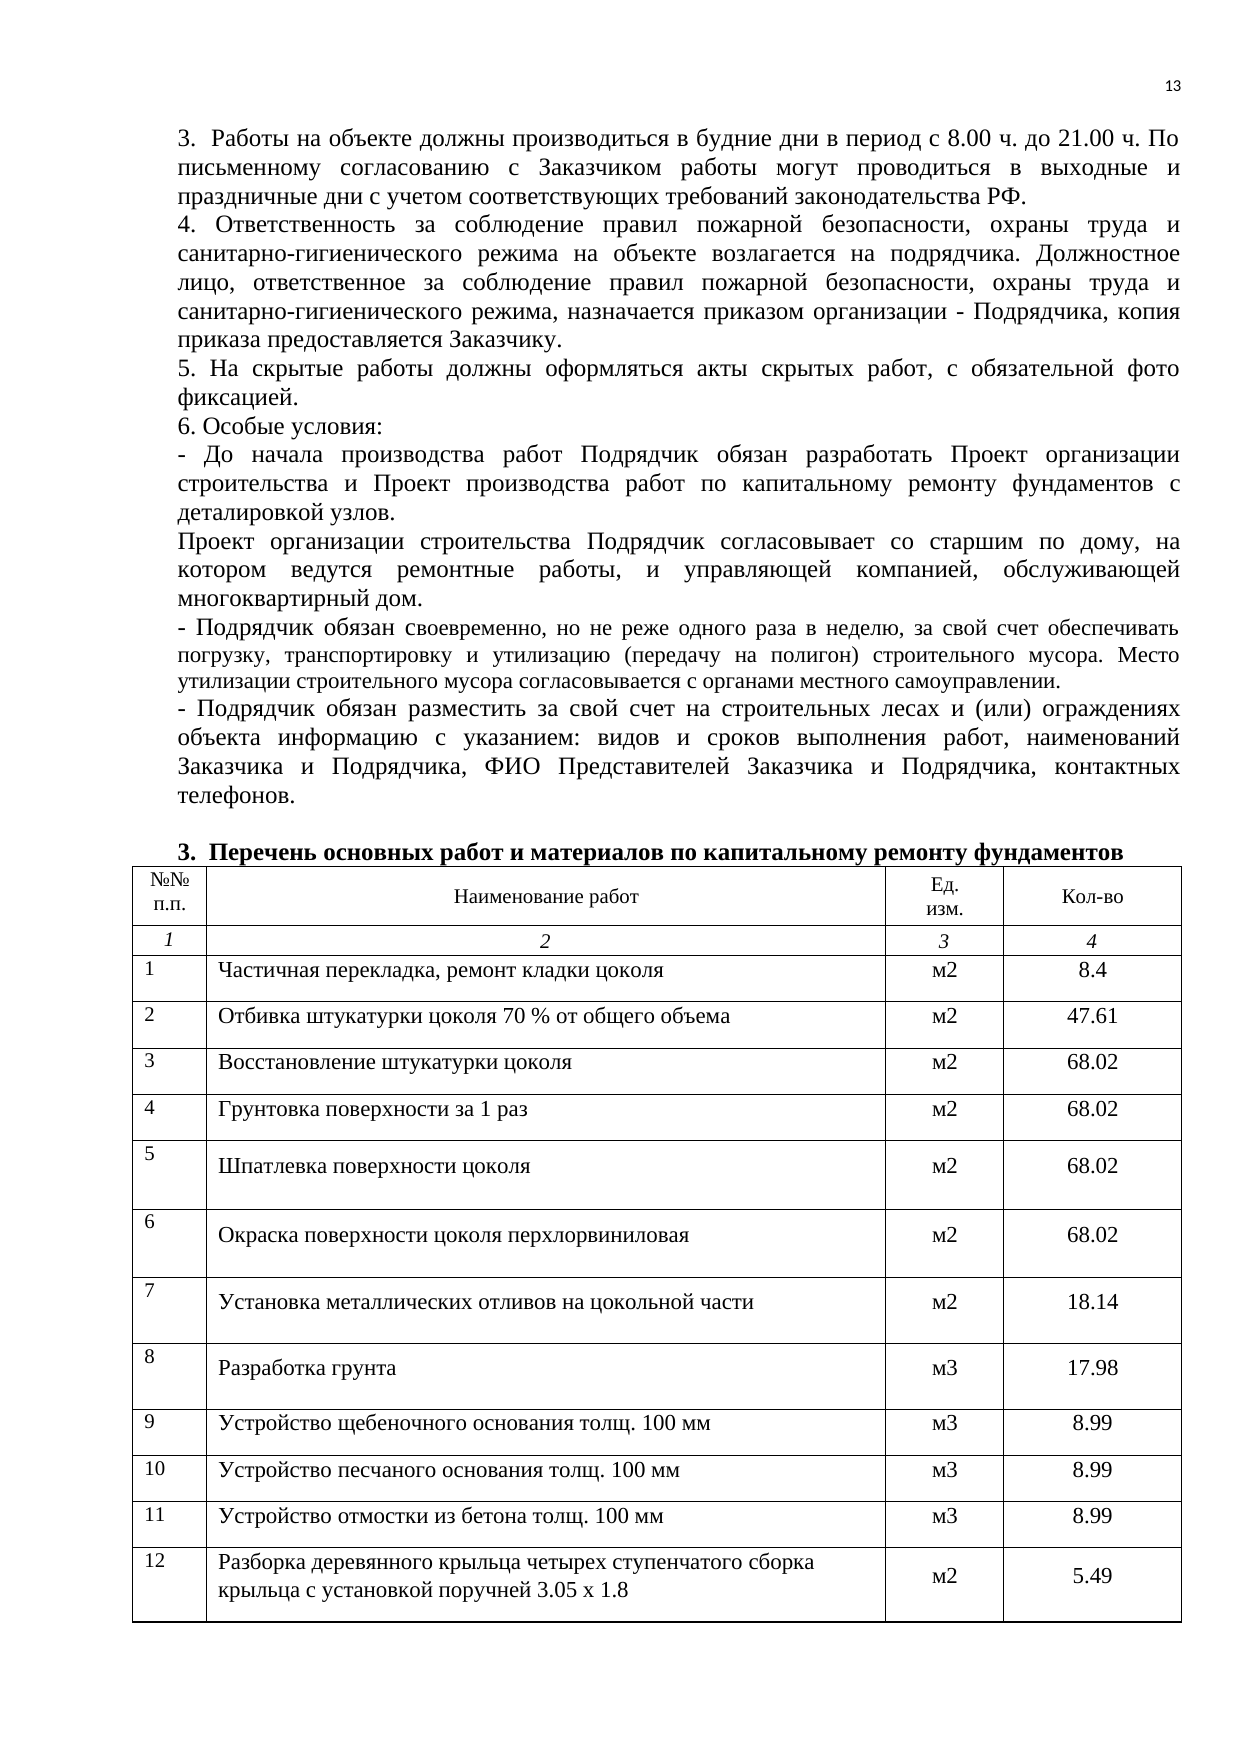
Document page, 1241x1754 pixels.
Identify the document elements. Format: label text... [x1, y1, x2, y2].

table_cell 18.14 [1004, 1278, 1181, 1343]
table_cell м2 [886, 1548, 1003, 1621]
table_cell м3 [886, 1410, 1003, 1454]
table_cell 5 [133, 1141, 206, 1208]
table_header Наименование работ [207, 867, 885, 925]
table_cell м2 [886, 1141, 1003, 1208]
table_cell м2 [886, 1095, 1003, 1140]
table_cell 68.02 [1004, 1210, 1181, 1277]
text - Подрядчик обязан разместить за свой счет на строительных лесах и (или) ограждениях объекта информацию с указанием: видов и сроков выполнения работ, наименований Заказчика и Подрядчика, ФИО Представителей Заказчика и Подрядчика, контактных телефонов. [177, 693, 1181, 808]
table_cell м2 [886, 956, 1003, 1001]
table_cell Восстановление штукатурки цоколя [207, 1049, 885, 1093]
table_cell 8 [133, 1344, 206, 1408]
text - До начала производства работ Подрядчик обязан разработать Проект организации строительства и Проект производства работ по капитальному ремонту фундаментов с деталировкой узлов. [177, 439, 1181, 526]
table_cell 6 [133, 1210, 206, 1277]
table_cell 3 [886, 926, 1003, 955]
table_cell 10 [133, 1456, 206, 1501]
table_cell Грунтовка поверхности за 1 раз [207, 1095, 885, 1140]
table_cell 2 [133, 1002, 206, 1047]
text 6. Особые условия: [177, 411, 1181, 439]
table_cell 8.99 [1004, 1456, 1181, 1501]
table_cell м2 [886, 1049, 1003, 1093]
table_cell 1 [133, 956, 206, 1001]
table_cell 8.4 [1004, 956, 1181, 1001]
table_cell 9 [133, 1410, 206, 1454]
table_cell м2 [886, 1210, 1003, 1277]
table_header Ед. изм. [886, 867, 1003, 925]
table_cell Установка металлических отливов на цокольной части [207, 1278, 885, 1343]
table_cell 17.98 [1004, 1344, 1181, 1408]
table_cell 2 [207, 926, 885, 955]
table_cell Отбивка штукатурки цоколя 70 % от общего объема [207, 1002, 885, 1047]
table_cell 47.61 [1004, 1002, 1181, 1047]
table_cell м3 [886, 1502, 1003, 1547]
table_cell 8.99 [1004, 1502, 1181, 1547]
table_cell 11 [133, 1502, 206, 1547]
text 4. Ответственность за соблюдение правил пожарной безопасности, охраны труда и санитарно-гигиенического режима на объекте возлагается на подрядчика. Должностное лицо, ответственное за соблюдение правил пожарной безопасности, охраны труда и санитарно-гигиенического режима, назначается приказом организации - Подрядчика, копия приказа предоставляется Заказчику. [177, 209, 1181, 353]
table_cell Шпатлевка поверхности цоколя [207, 1141, 885, 1208]
table_cell Устройство отмостки из бетона толщ. 100 мм [207, 1502, 885, 1547]
text 3. Работы на объекте должны производиться в будние дни в период с 8.00 ч. до 21.00 ч. По письменному согласованию с Заказчиком работы могут проводиться в выходные и праздничные дни с учетом соответствующих требований законодательства РФ. [177, 123, 1181, 209]
table_header Кол-во [1004, 867, 1181, 925]
table_cell 1 [133, 926, 206, 955]
table_cell 5.49 [1004, 1548, 1181, 1621]
table_cell Устройство щебеночного основания толщ. 100 мм [207, 1410, 885, 1454]
table_cell м3 [886, 1344, 1003, 1408]
table_cell 7 [133, 1278, 206, 1343]
table_cell 68.02 [1004, 1049, 1181, 1093]
text 5. На скрытые работы должны оформляться акты скрытых работ, с обязательной фото фиксацией. [177, 353, 1181, 411]
text - Подрядчик обязан своевременно, но не реже одного раза в неделю, за свой счет обеспечивать погрузку, транспортировку и утилизацию (передачу на полигон) строительного мусора. Место утилизации строительного мусора согласовывается с органами местного самоуправлении. [177, 612, 1181, 693]
table_cell Окраска поверхности цоколя перхлорвиниловая [207, 1210, 885, 1277]
table_cell 8.99 [1004, 1410, 1181, 1454]
table_cell м2 [886, 1002, 1003, 1047]
table_cell Разборка деревянного крыльца четырех ступенчатого сборка крыльца с установкой поручней 3.05 х 1.8 [207, 1548, 885, 1621]
table_cell 4 [1004, 926, 1181, 955]
table_cell 4 [133, 1095, 206, 1140]
table_cell 12 [133, 1548, 206, 1621]
table_header №№ п.п. [133, 867, 206, 925]
table_cell 3 [133, 1049, 206, 1093]
text 3. Перечень основных работ и материалов по капитальному ремонту фундаментов [177, 837, 1181, 866]
text Проект организации строительства Подрядчик согласовывает со старшим по дому, на котором ведутся ремонтные работы, и управляющей компанией, обслуживающей многоквартирный дом. [177, 526, 1181, 612]
table_cell 68.02 [1004, 1141, 1181, 1208]
table_cell Разработка грунта [207, 1344, 885, 1408]
table_cell 68.02 [1004, 1095, 1181, 1140]
table_cell Частичная перекладка, ремонт кладки цоколя [207, 956, 885, 1001]
table_cell Устройство песчаного основания толщ. 100 мм [207, 1456, 885, 1501]
table_cell м2 [886, 1278, 1003, 1343]
table_cell м3 [886, 1456, 1003, 1501]
